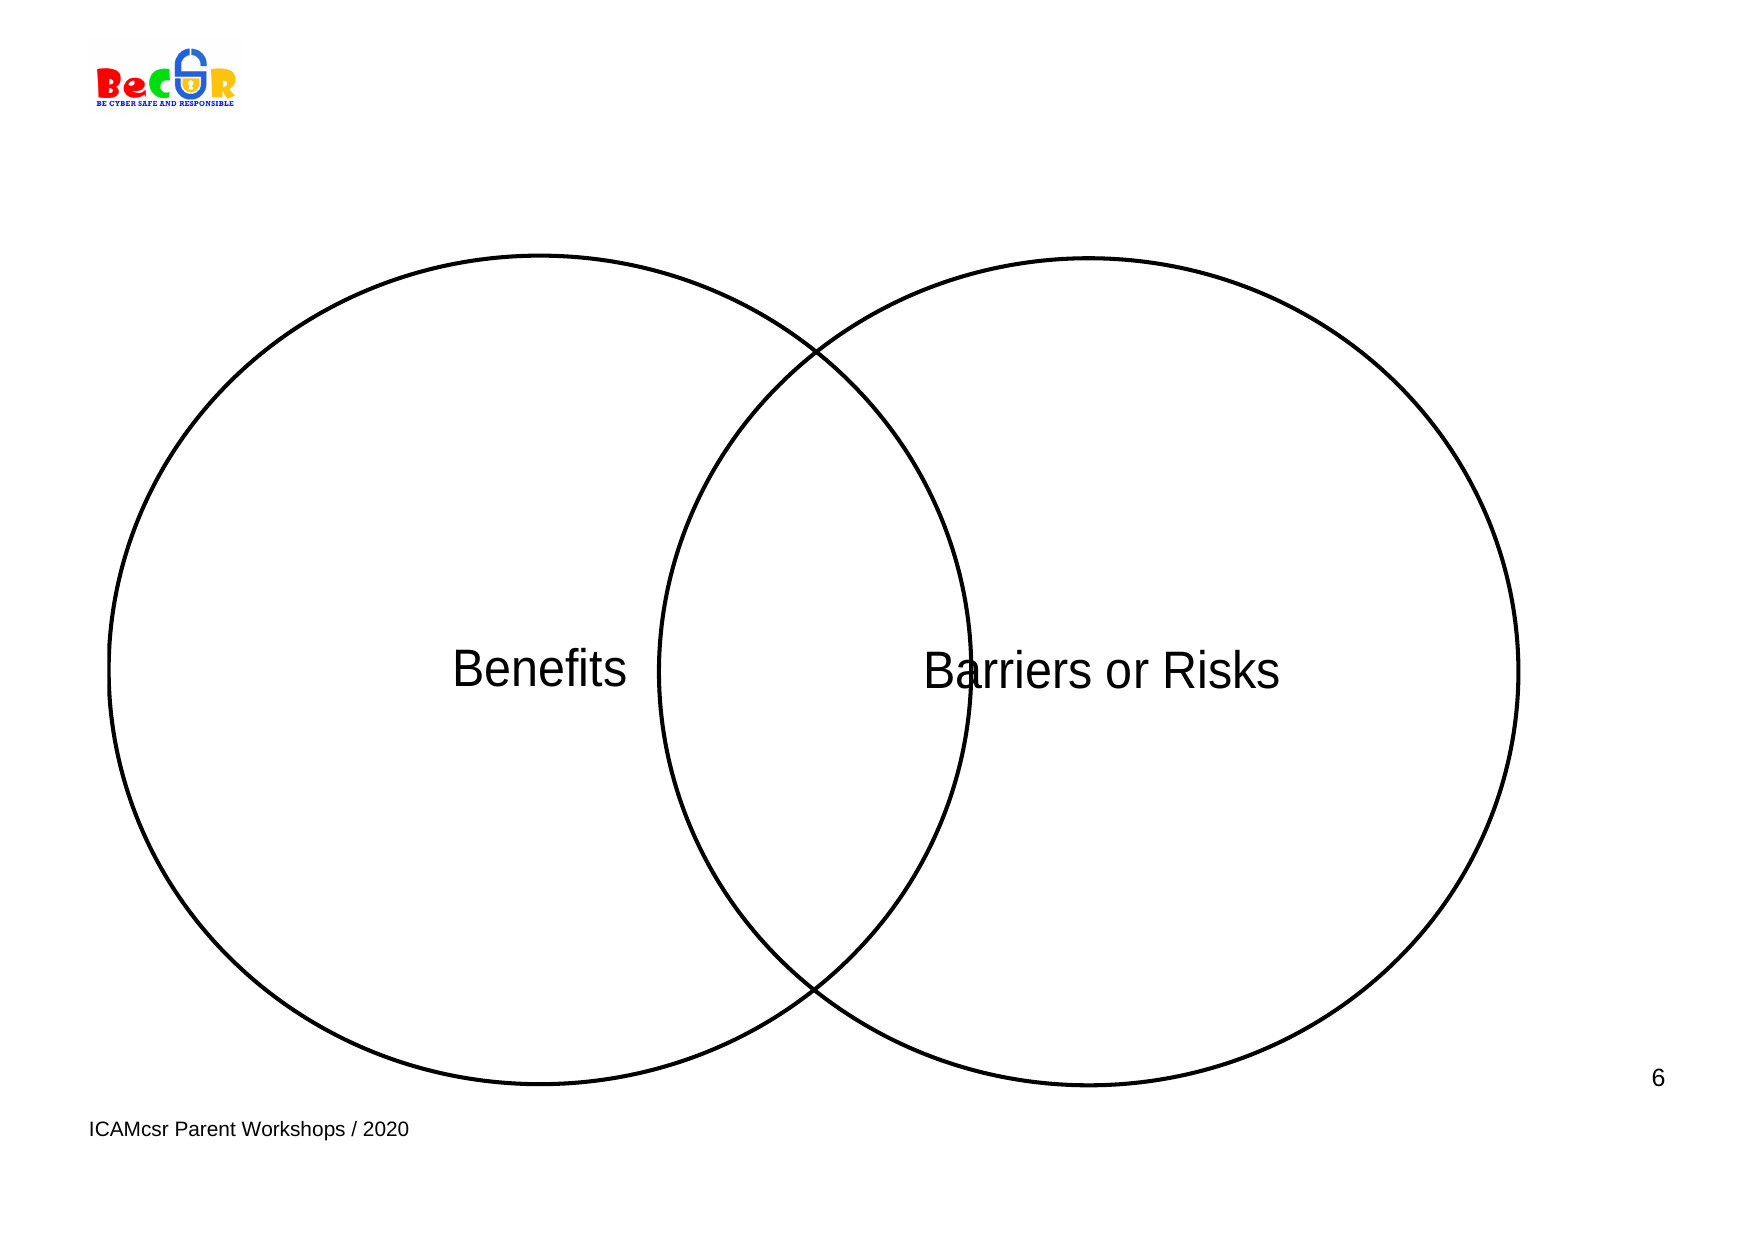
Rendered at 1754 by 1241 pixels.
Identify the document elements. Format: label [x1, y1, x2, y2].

picture [88, 37, 244, 114]
